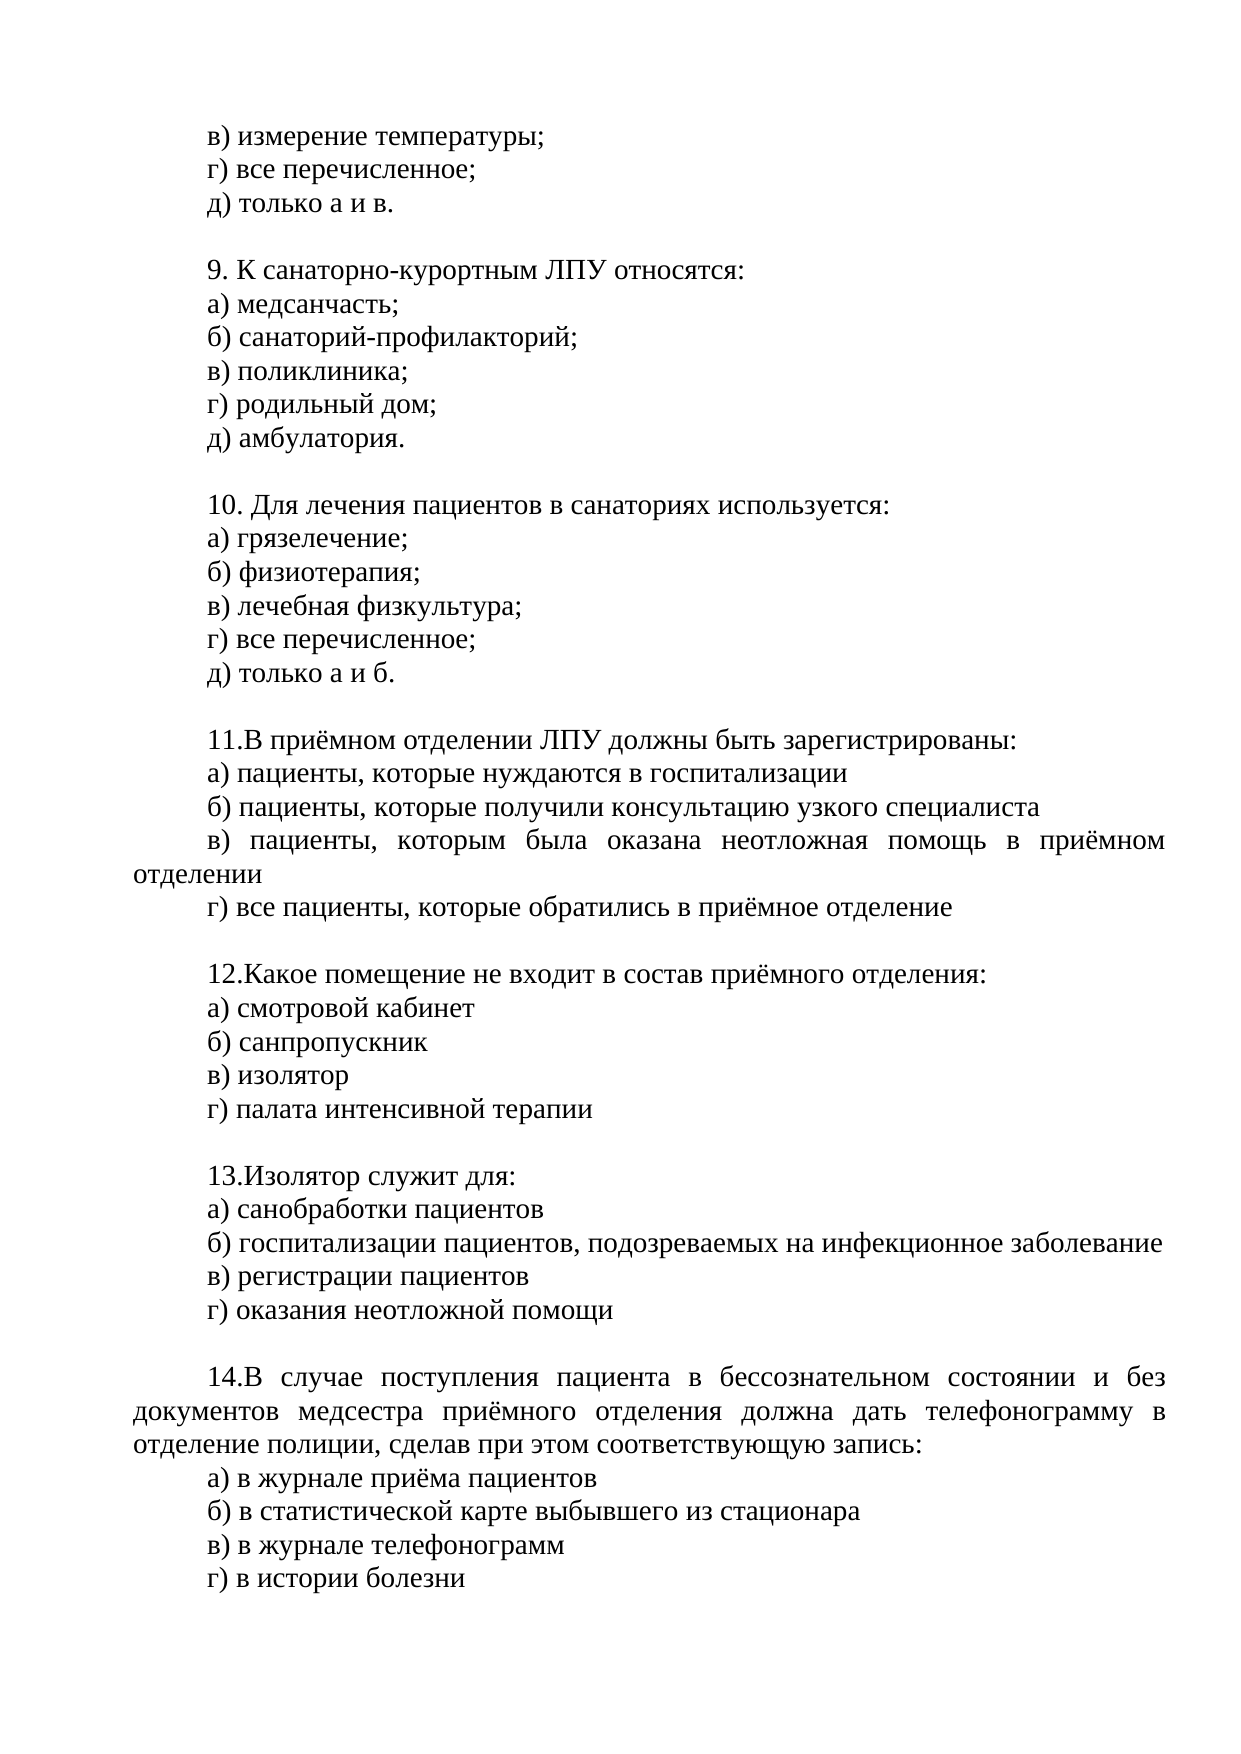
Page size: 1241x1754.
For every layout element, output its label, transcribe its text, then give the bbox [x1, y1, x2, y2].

text а) пациенты, которые нуждаются в госпитализации [133, 755, 1167, 789]
text 13.Изолятор служит для: [133, 1158, 1167, 1191]
text г) в истории болезни [133, 1560, 1167, 1594]
text а) в журнале приёма пациентов [133, 1460, 1167, 1493]
text в) пациенты, которым была оказана неотложная помощь в приёмном отделении [133, 822, 1167, 889]
text б) физиотерапия; [133, 554, 1167, 588]
text б) в статистической карте выбывшего из стационара [133, 1493, 1167, 1527]
text д) амбулатория. [133, 420, 1167, 453]
text г) палата интенсивной терапии [133, 1091, 1167, 1124]
text в) изолятор [133, 1057, 1167, 1091]
text в) регистрации пациентов [133, 1258, 1167, 1292]
text г) все перечисленное; [133, 152, 1167, 185]
text г) оказания неотложной помощи [133, 1292, 1167, 1326]
text в) в журнале телефонограмм [133, 1527, 1167, 1560]
text а) медсанчасть; [133, 286, 1167, 319]
text г) все пациенты, которые обратились в приёмное отделение [133, 889, 1167, 923]
text 9. К санаторно-курортным ЛПУ относятся: [133, 252, 1167, 286]
text в) лечебная физкультура; [133, 588, 1167, 621]
text 12.Какое помещение не входит в состав приёмного отделения: [133, 957, 1167, 990]
text в) поликлиника; [133, 353, 1167, 386]
text 14.В случае поступления пациента в бессознательном состоянии и без документов медсестра приёмного отделения должна дать телефонограмму в отделение полиции, сделав при этом соответствующую запись: [133, 1359, 1167, 1460]
text д) только а и б. [133, 655, 1167, 688]
text а) санобработки пациентов [133, 1191, 1167, 1225]
text 11.В приёмном отделении ЛПУ должны быть зарегистрированы: [133, 722, 1167, 755]
text б) пациенты, которые получили консультацию узкого специалиста [133, 789, 1167, 822]
text б) санпропускник [133, 1024, 1167, 1057]
text 10. Для лечения пациентов в санаториях используется: [133, 487, 1167, 521]
text д) только а и в. [133, 185, 1167, 219]
text а) смотровой кабинет [133, 990, 1167, 1024]
text г) родильный дом; [133, 386, 1167, 420]
text в) измерение температуры; [133, 118, 1167, 152]
text г) все перечисленное; [133, 621, 1167, 655]
text б) госпитализации пациентов, подозреваемых на инфекционное заболевание [133, 1225, 1167, 1258]
text б) санаторий-профилакторий; [133, 319, 1167, 353]
text а) грязелечение; [133, 521, 1167, 554]
